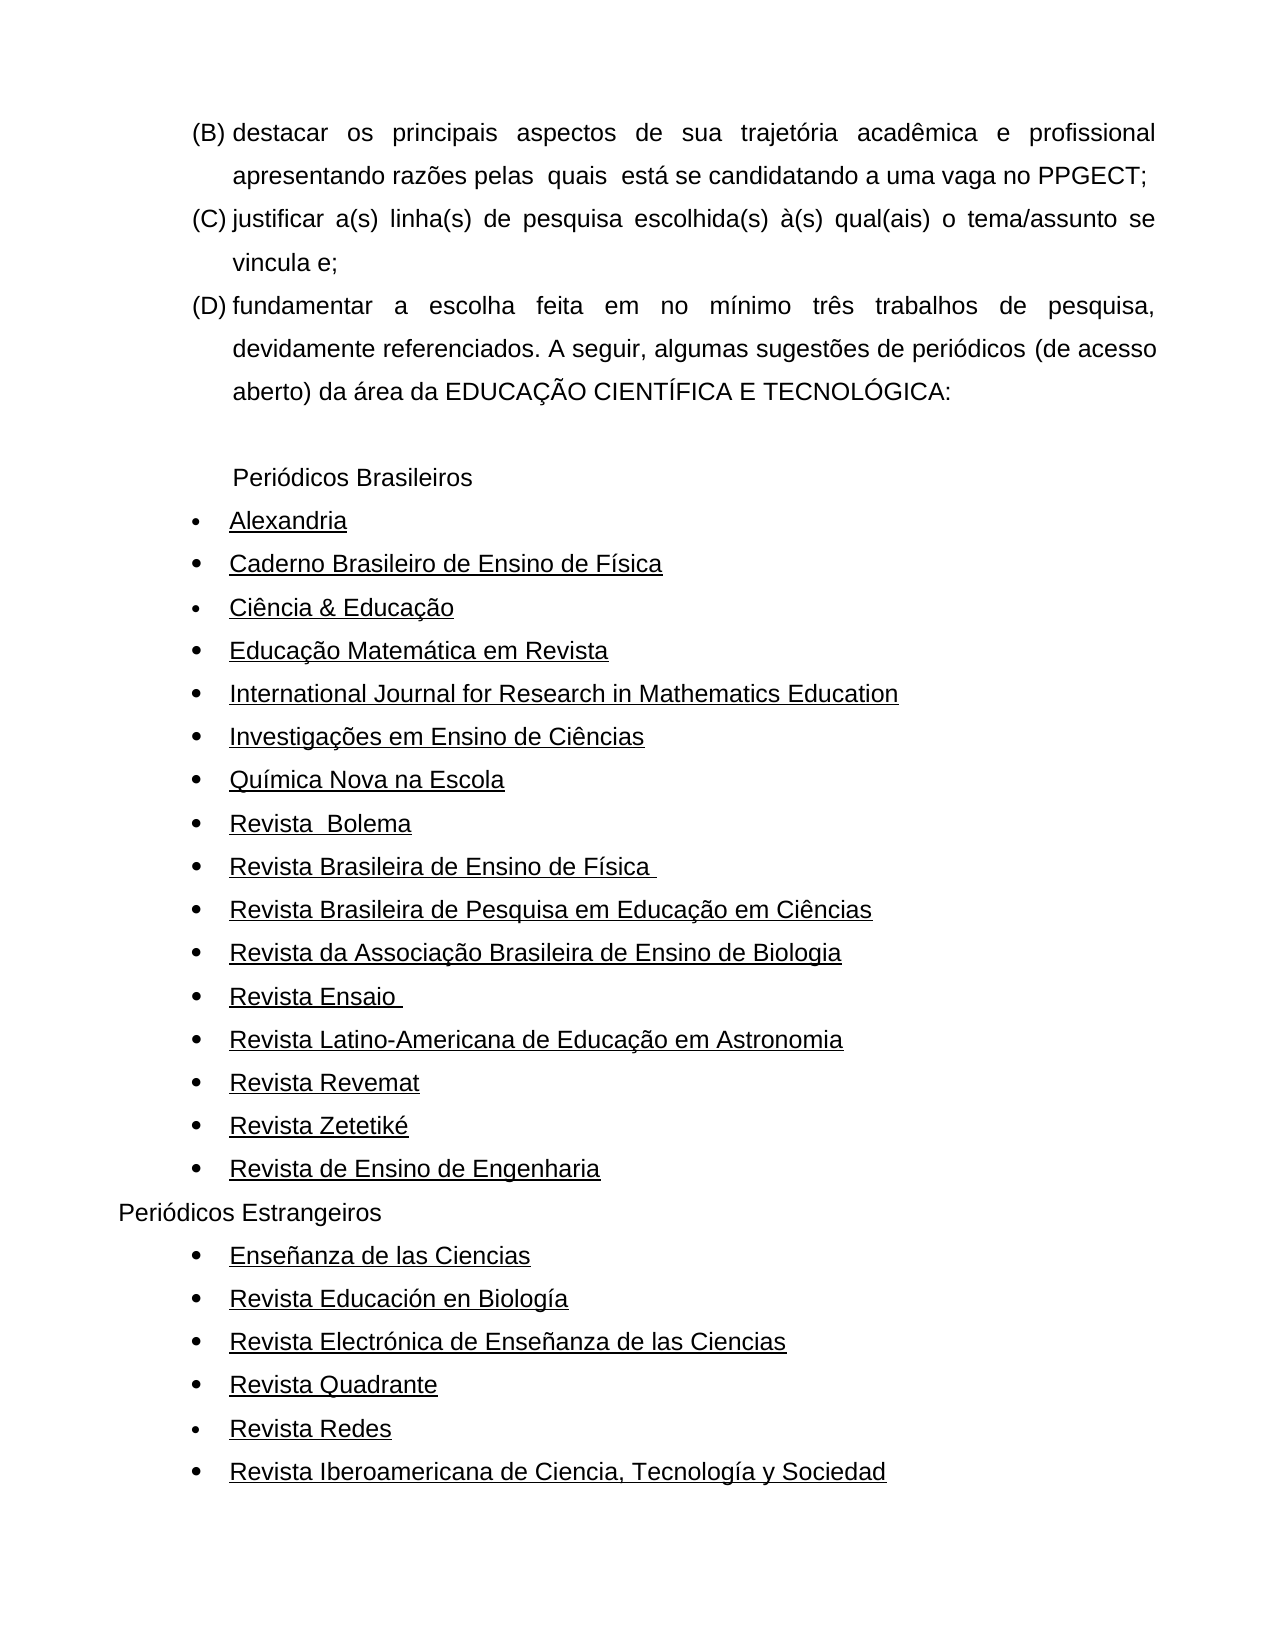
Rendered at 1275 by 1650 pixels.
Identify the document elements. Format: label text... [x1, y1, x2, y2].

list Revista Iberoamericana de Ciencia, Tecnología y Sociedad [192, 1457, 1157, 1486]
list Educação Matemática em Revista [192, 636, 1157, 664]
list fundamentar a escolha feita em no mínimo três trabalhos de pesquisa, devidamente referenciados. A seguir, algumas sugestões de periódicos (de acesso aberto) da área da EDUCAÇÃO CIENTÍFICA E TECNOLÓGICA: [192, 291, 1157, 406]
list Caderno Brasileiro de Ensino de Física [192, 549, 1157, 578]
list Revista de Ensino de Engenharia [192, 1154, 1157, 1183]
text Periódicos Brasileiros [232, 463, 1157, 492]
list Revista da Associação Brasileira de Ensino de Biologia [192, 938, 1157, 967]
list International Journal for Research in Mathematics Education [192, 679, 1157, 708]
list destacar os principais aspectos de sua trajetória acadêmica e profissional apresentando razões pelas quais está se candidatando a uma vaga no PPGECT; [192, 118, 1157, 190]
list Revista Brasileira de Pesquisa em Educação em Ciências [192, 895, 1157, 924]
list Enseñanza de las Ciencias [192, 1241, 1157, 1270]
text Periódicos Estrangeiros [118, 1198, 1157, 1226]
list Alexandria [192, 506, 1157, 535]
list Ciência & Educação [192, 593, 1157, 621]
list Revista Revemat [192, 1068, 1157, 1097]
list Revista Quadrante [192, 1371, 1157, 1399]
list Química Nova na Escola [192, 765, 1157, 794]
list Investigações em Ensino de Ciências [192, 722, 1157, 751]
list Revista Redes [192, 1414, 1157, 1442]
list Revista Educación en Biología [192, 1284, 1157, 1313]
list Revista Ensaio [192, 982, 1157, 1010]
list Revista Latino-Americana de Educação em Astronomia [192, 1025, 1157, 1054]
list Revista Zetetiké [192, 1111, 1157, 1140]
list justificar a(s) linha(s) de pesquisa escolhida(s) à(s) qual(ais) o tema/assunto se vincula e; [192, 204, 1157, 276]
list Revista Brasileira de Ensino de Física [192, 852, 1157, 881]
list Revista Electrónica de Enseñanza de las Ciencias [192, 1327, 1157, 1356]
list Revista Bolema [192, 809, 1157, 837]
